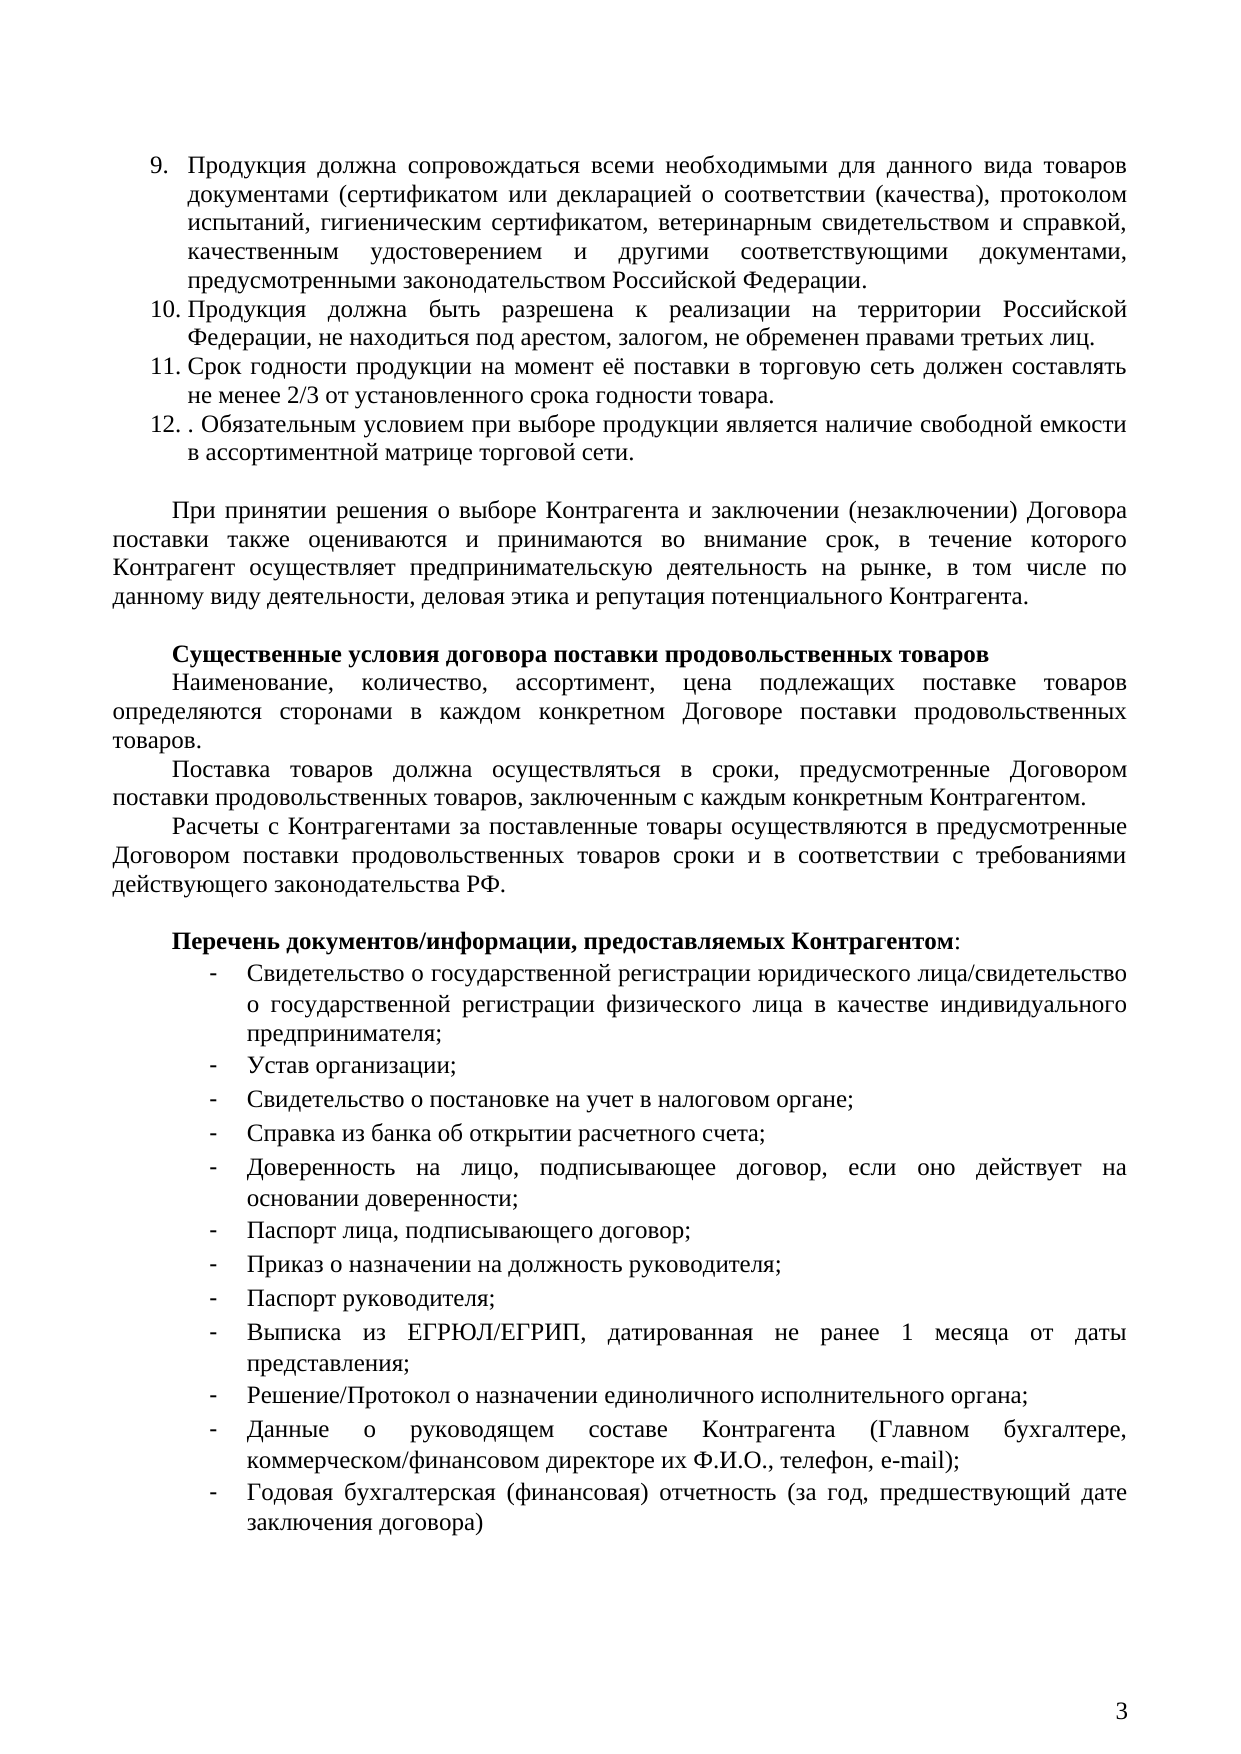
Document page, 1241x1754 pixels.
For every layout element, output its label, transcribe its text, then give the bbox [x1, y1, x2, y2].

list Срок годности продукции на момент её поставки в торговую сеть должен составлять не менее 2/3 от установленного срока годности товара. [150, 351, 1128, 409]
text Существенные условия договора поставки продовольственных товаров [112, 639, 1128, 667]
text При принятии решения о выборе Контрагента и заключении (незаключении) Договора поставки также оцениваются и принимаются во внимание срок, в течение которого Контрагент осуществляет предпринимательскую деятельность на рынке, в том числе по данному виду деятельности, деловая этика и репутация потенциального Контрагента. [112, 495, 1128, 610]
list Свидетельство о постановке на учет в налоговом органе; [209, 1081, 1128, 1115]
text Расчеты с Контрагентами за поставленные товары осуществляются в предусмотренные Договором поставки продовольственных товаров сроки и в соответствии с требованиями действующего законодательства РФ. [112, 811, 1128, 897]
list Паспорт лица, подписывающего договор; [209, 1212, 1128, 1246]
list Выписка из ЕГРЮЛ/ЕГРИП, датированная не ранее 1 месяца от даты представления; [209, 1314, 1128, 1377]
list Годовая бухгалтерская (финансовая) отчетность (за год, предшествующий дате заключения договора) [209, 1473, 1128, 1536]
text Перечень документов/информации, предоставляемых Контрагентом: [112, 926, 1128, 955]
list Данные о руководящем составе Контрагента (Главном бухгалтере, коммерческом/финансовом директоре их Ф.И.О., телефон, e-mail); [209, 1411, 1128, 1473]
list Решение/Протокол о назначении единоличного исполнительного органа; [209, 1377, 1128, 1411]
text Поставка товаров должна осуществляться в сроки, предусмотренные Договором поставки продовольственных товаров, заключенным с каждым конкретным Контрагентом. [112, 754, 1128, 811]
list Приказ о назначении на должность руководителя; [209, 1246, 1128, 1280]
list Продукция должна сопровождаться всеми необходимыми для данного вида товаров документами (сертификатом или декларацией о соответствии (качества), протоколом испытаний, гигиеническим сертификатом, ветеринарным свидетельством и справкой, качественным удостоверением и другими соответствующими документами, предусмотренными законодательством Российской Федерации. [150, 150, 1128, 294]
list . Обязательным условием при выборе продукции является наличие свободной емкости в ассортиментной матрице торговой сети. [150, 409, 1128, 466]
list Справка из банка об открытии расчетного счета; [209, 1115, 1128, 1149]
list Доверенность на лицо, подписывающее договор, если оно действует на основании доверенности; [209, 1149, 1128, 1212]
text Наименование, количество, ассортимент, цена подлежащих поставке товаров определяются сторонами в каждом конкретном Договоре поставки продовольственных товаров. [112, 667, 1128, 754]
list Продукция должна быть разрешена к реализации на территории Российской Федерации, не находиться под арестом, залогом, не обременен правами третьих лиц. [150, 294, 1128, 351]
list Паспорт руководителя; [209, 1280, 1128, 1314]
list Свидетельство о государственной регистрации юридического лица/свидетельство о государственной регистрации физического лица в качестве индивидуального предпринимателя; [209, 955, 1128, 1047]
list Устав организации; [209, 1047, 1128, 1081]
